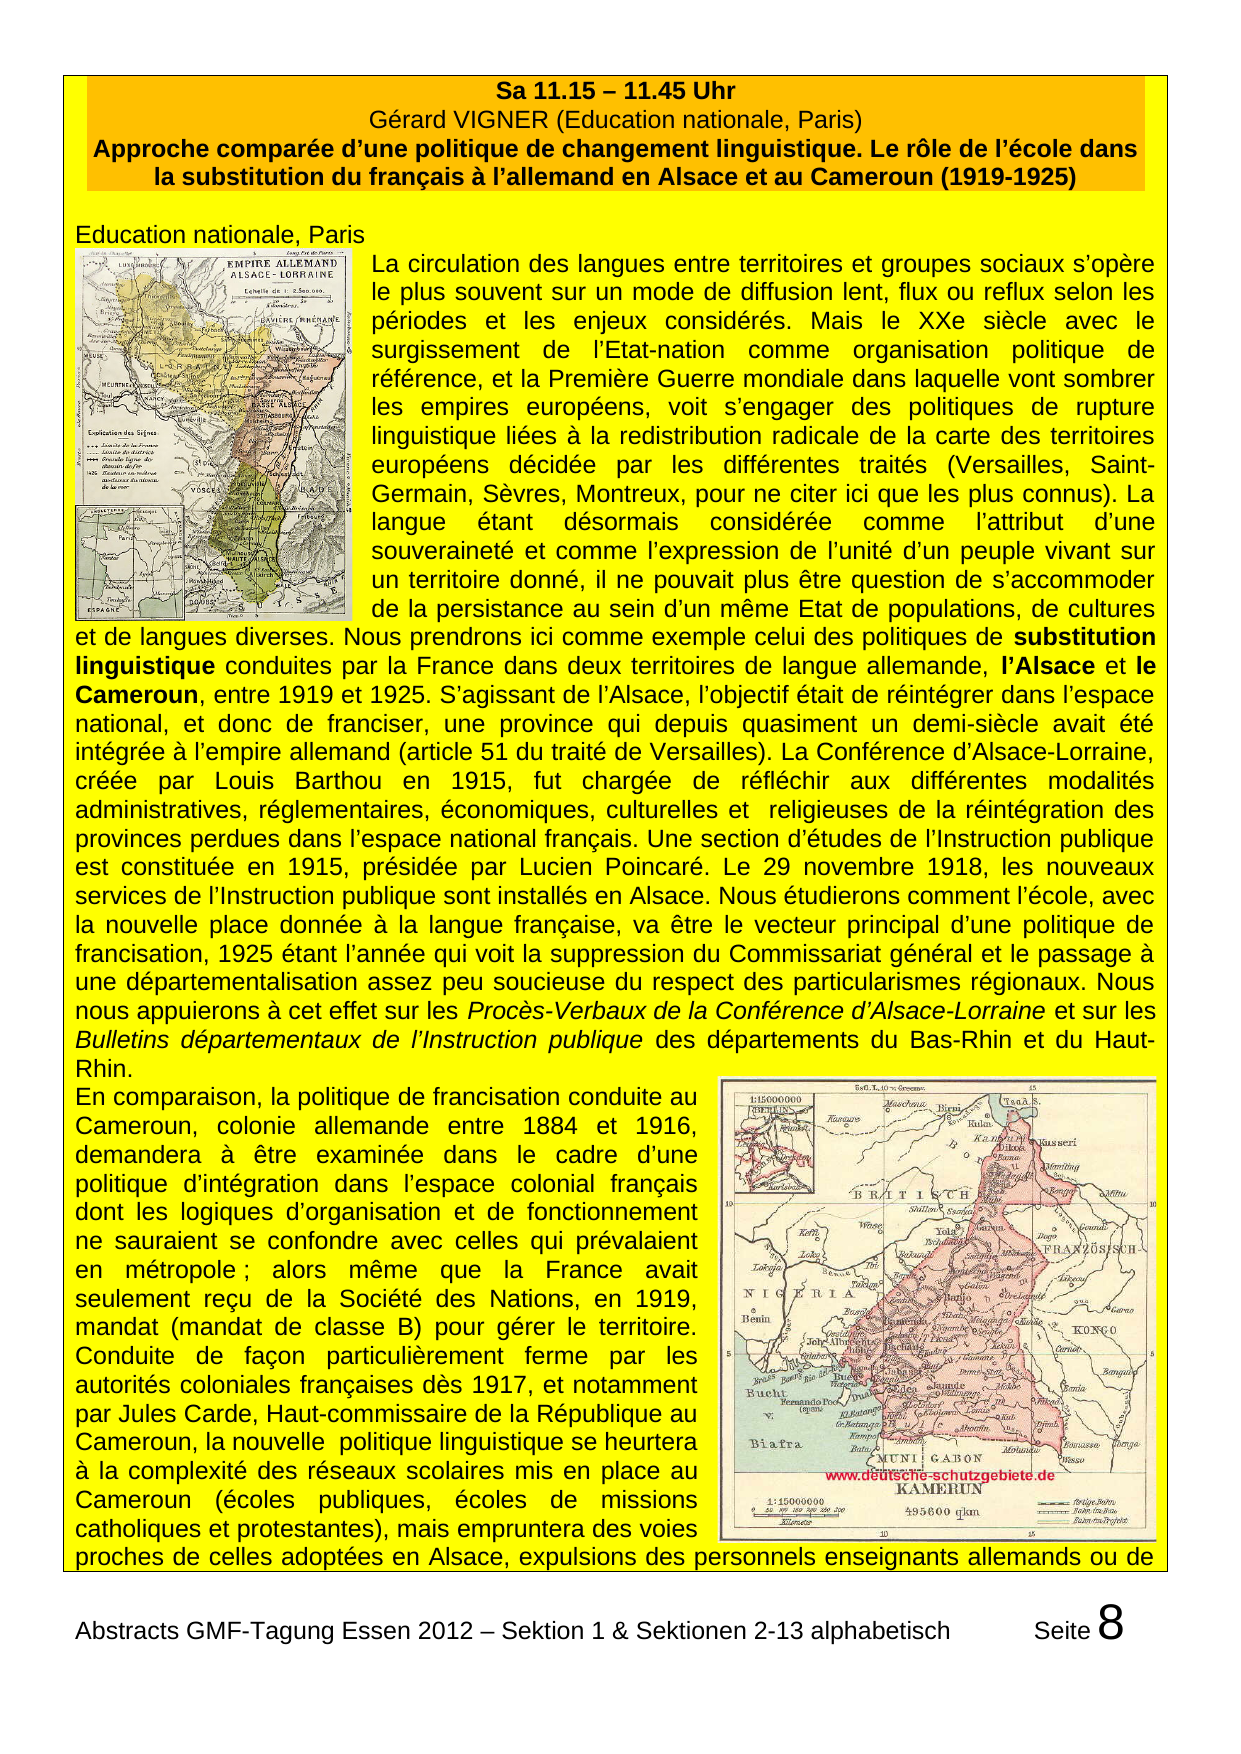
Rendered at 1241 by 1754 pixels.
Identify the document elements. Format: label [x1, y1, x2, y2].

picture [75, 248, 353, 621]
picture [717, 1076, 1157, 1543]
table_cell [64, 76, 1167, 1571]
